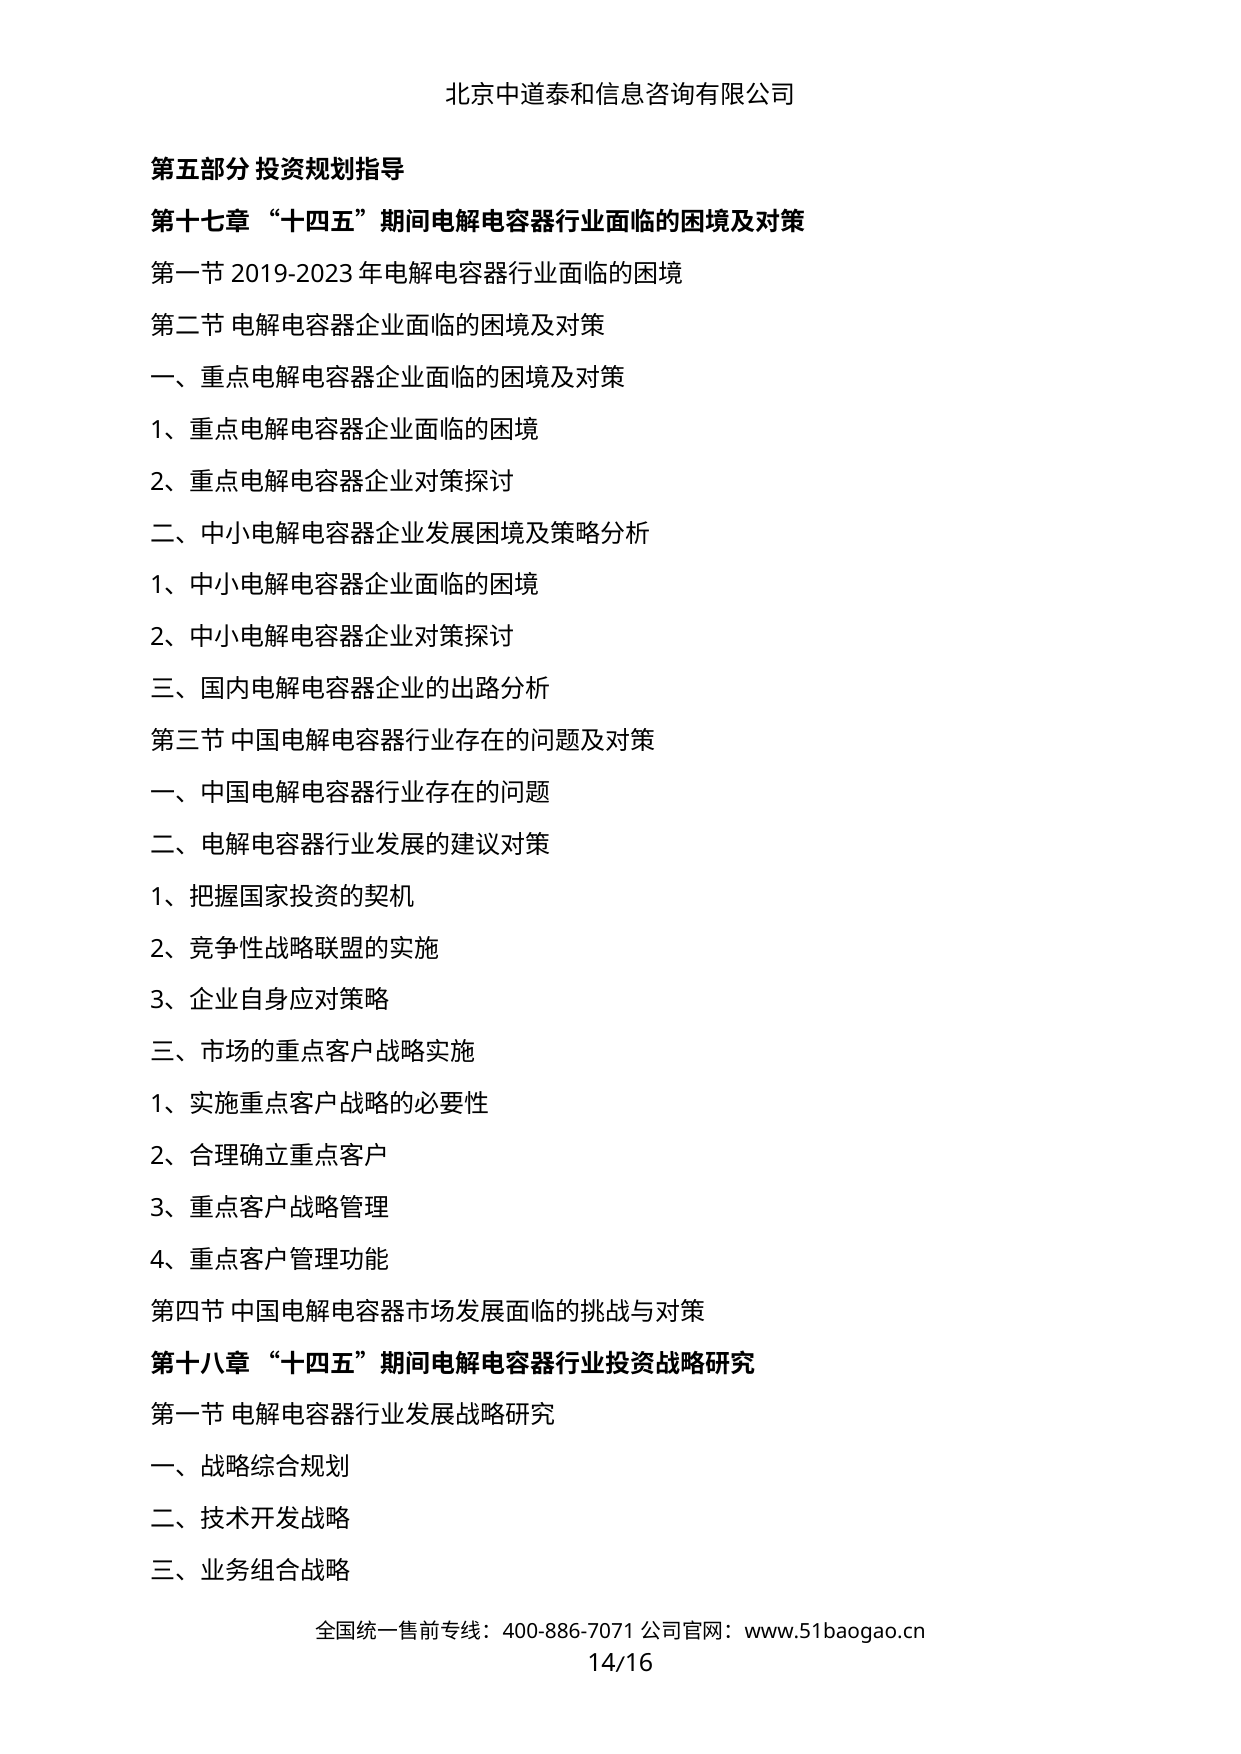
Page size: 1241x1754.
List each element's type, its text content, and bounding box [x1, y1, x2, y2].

text 2、重点电解电容器企业对策探讨 [150, 461, 1090, 497]
text 二、技术开发战略 [150, 1499, 1090, 1535]
text 第二节 电解电容器企业面临的困境及对策 [150, 306, 1090, 342]
text 2、中小电解电容器企业对策探讨 [150, 617, 1090, 653]
text 2、竞争性战略联盟的实施 [150, 928, 1090, 964]
text 3、企业自身应对策略 [150, 980, 1090, 1016]
text 一、中国电解电容器行业存在的问题 [150, 772, 1090, 809]
text 第十七章 “十四五”期间电解电容器行业面临的困境及对策 [150, 202, 1090, 238]
text 1、实施重点客户战略的必要性 [150, 1084, 1090, 1120]
text 3、重点客户战略管理 [150, 1187, 1090, 1224]
text 二、中小电解电容器企业发展困境及策略分析 [150, 513, 1090, 549]
text 第三节 中国电解电容器行业存在的问题及对策 [150, 721, 1090, 757]
text 1、重点电解电容器企业面临的困境 [150, 409, 1090, 446]
text 一、战略综合规划 [150, 1447, 1090, 1483]
text 1、中小电解电容器企业面临的困境 [150, 565, 1090, 601]
text 第一节 电解电容器行业发展战略研究 [150, 1395, 1090, 1431]
text 三、业务组合战略 [150, 1551, 1090, 1587]
text 一、重点电解电容器企业面临的困境及对策 [150, 357, 1090, 394]
text 三、市场的重点客户战略实施 [150, 1032, 1090, 1068]
text 4、重点客户管理功能 [150, 1239, 1090, 1276]
text 第四节 中国电解电容器市场发展面临的挑战与对策 [150, 1291, 1090, 1327]
text 三、国内电解电容器企业的出路分析 [150, 669, 1090, 705]
text 第五部分 投资规划指导 [150, 150, 1090, 186]
text 第一节 2019-2023年电解电容器行业面临的困境 [150, 254, 1090, 290]
text 第十八章 “十四五”期间电解电容器行业投资战略研究 [150, 1343, 1090, 1379]
text 2、合理确立重点客户 [150, 1136, 1090, 1172]
text 二、电解电容器行业发展的建议对策 [150, 824, 1090, 861]
text 1、把握国家投资的契机 [150, 876, 1090, 912]
